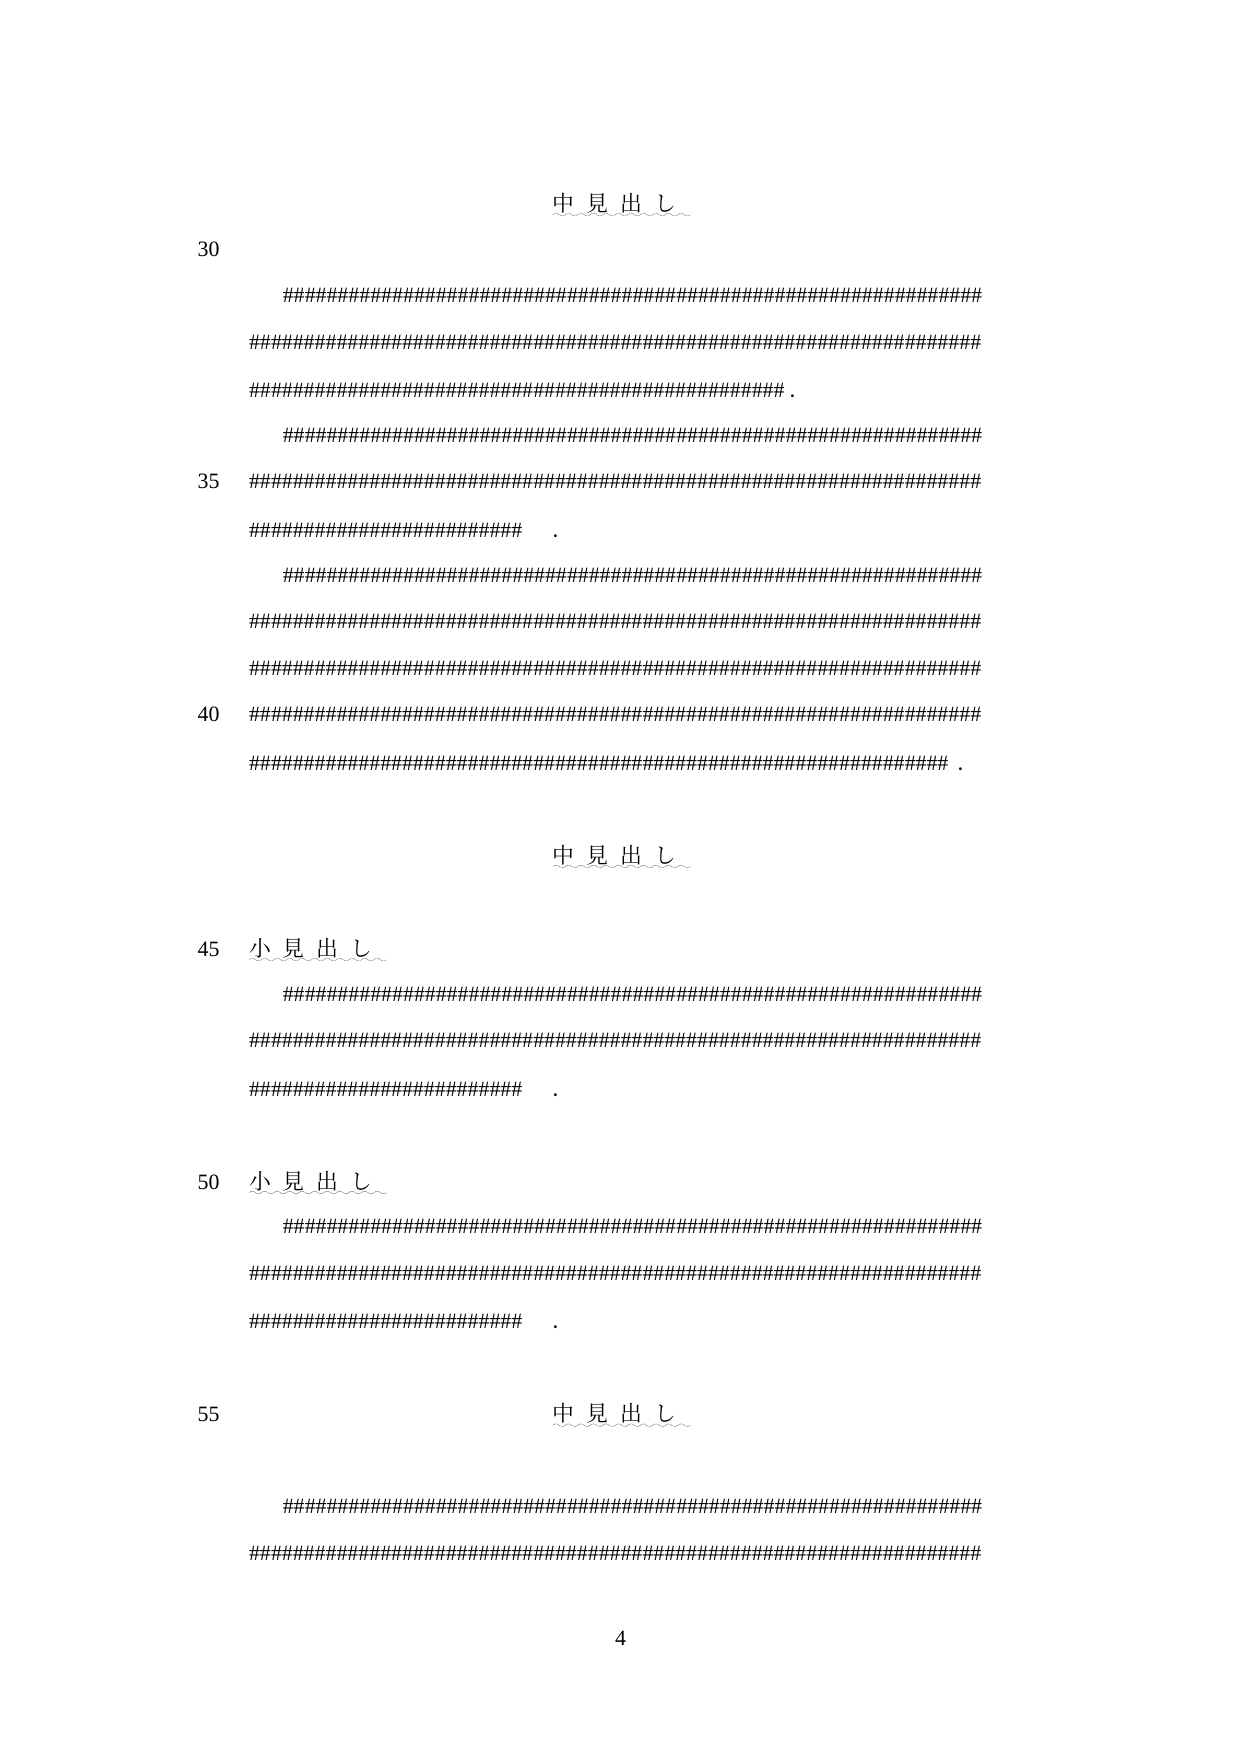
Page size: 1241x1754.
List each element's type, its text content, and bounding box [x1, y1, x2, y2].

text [249, 1482, 991, 1575]
subtitle 中見出し [249, 1389, 991, 1436]
subtitle 中見出し [249, 830, 991, 877]
subtitle 小見出し [249, 1156, 991, 1203]
subtitle 小見出し [249, 923, 991, 970]
text #########################################################################################################################################################################################################################################################################################################################################． [249, 551, 991, 784]
subtitle 中見出し [249, 178, 991, 225]
